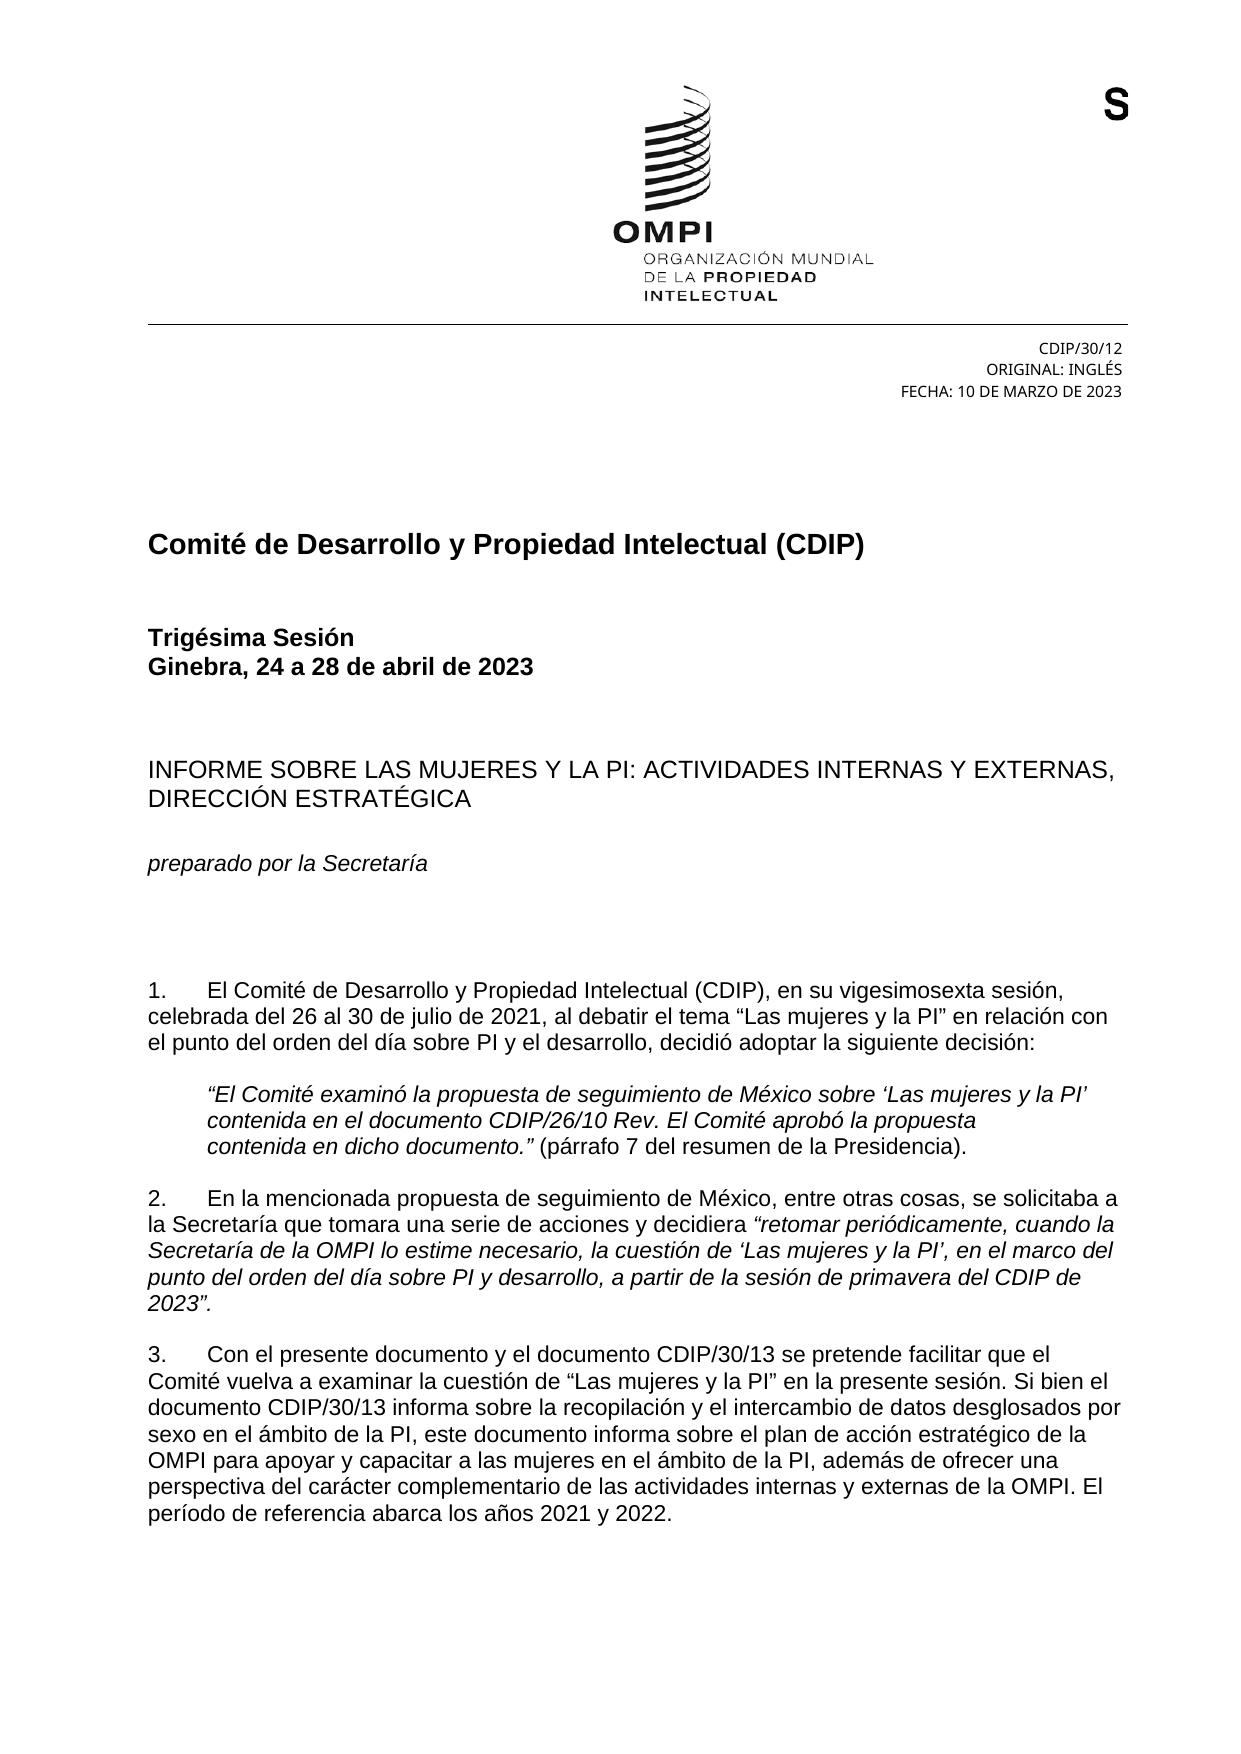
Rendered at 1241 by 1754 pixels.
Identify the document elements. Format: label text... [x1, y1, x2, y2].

text Trigésima Sesión [148, 623, 1122, 651]
text Ginebra, 24 a 28 de abril de 2023 [148, 651, 1122, 680]
list contenida en el documento CDIP/26/10 Rev. El Comité aprobó la propuesta [207, 1107, 1122, 1133]
subtitle Comité de Desarrollo y Propiedad Intelectual (CDIP) [148, 527, 1122, 560]
list El Comité de Desarrollo y Propiedad Intelectual (CDIP), en su vigesimosexta sesión, celebrada del 26 al 30 de julio de 2021, al debatir el tema “Las mujeres y la PI” en relación con el punto del orden del día sobre PI y el desarrollo, decidió adoptar la siguiente decisión: [148, 977, 1122, 1056]
text fecha: 10 DE MARZO DE 2023 [148, 380, 1122, 402]
text preparado por la Secretaría [148, 850, 1122, 877]
picture [611, 79, 1129, 302]
list contenida en dicho documento.” (párrafo 7 del resumen de la Presidencia). [207, 1133, 1122, 1160]
text CDIP/30/12 [148, 338, 1122, 359]
list “El Comité examinó la propuesta de seguimiento de México sobre ‘Las mujeres y la PI’ [207, 1081, 1122, 1107]
text INFORME SOBRE LAS MUJERES Y LA PI: ACTIVIDADES INTERNAS Y EXTERNAS, DIRECCIÓN ESTRATÉGICA [148, 755, 1122, 813]
text ORIGINAL: INGLÉS [148, 359, 1122, 380]
list En la mencionada propuesta de seguimiento de México, entre otras cosas, se solicitaba a la Secretaría que tomara una serie de acciones y decidiera “retomar periódicamente, cuando la Secretaría de la OMPI lo estime necesario, la cuestión de ‘Las mujeres y la PI’, en el marco del punto del orden del día sobre PI y desarrollo, a partir de la sesión de primavera del CDIP de 2023”. [148, 1185, 1122, 1316]
list Con el presente documento y el documento CDIP/30/13 se pretende facilitar que el Comité vuelva a examinar la cuestión de “Las mujeres y la PI” en la presente sesión. Si bien el documento CDIP/30/13 informa sobre la recopilación y el intercambio de datos desglosados por sexo en el ámbito de la PI, este documento informa sobre el plan de acción estratégico de la OMPI para apoyar y capacitar a las mujeres en el ámbito de la PI, además de ofrecer una perspectiva del carácter complementario de las actividades internas y externas de la OMPI. El período de referencia abarca los años 2021 y 2022. [148, 1341, 1122, 1526]
